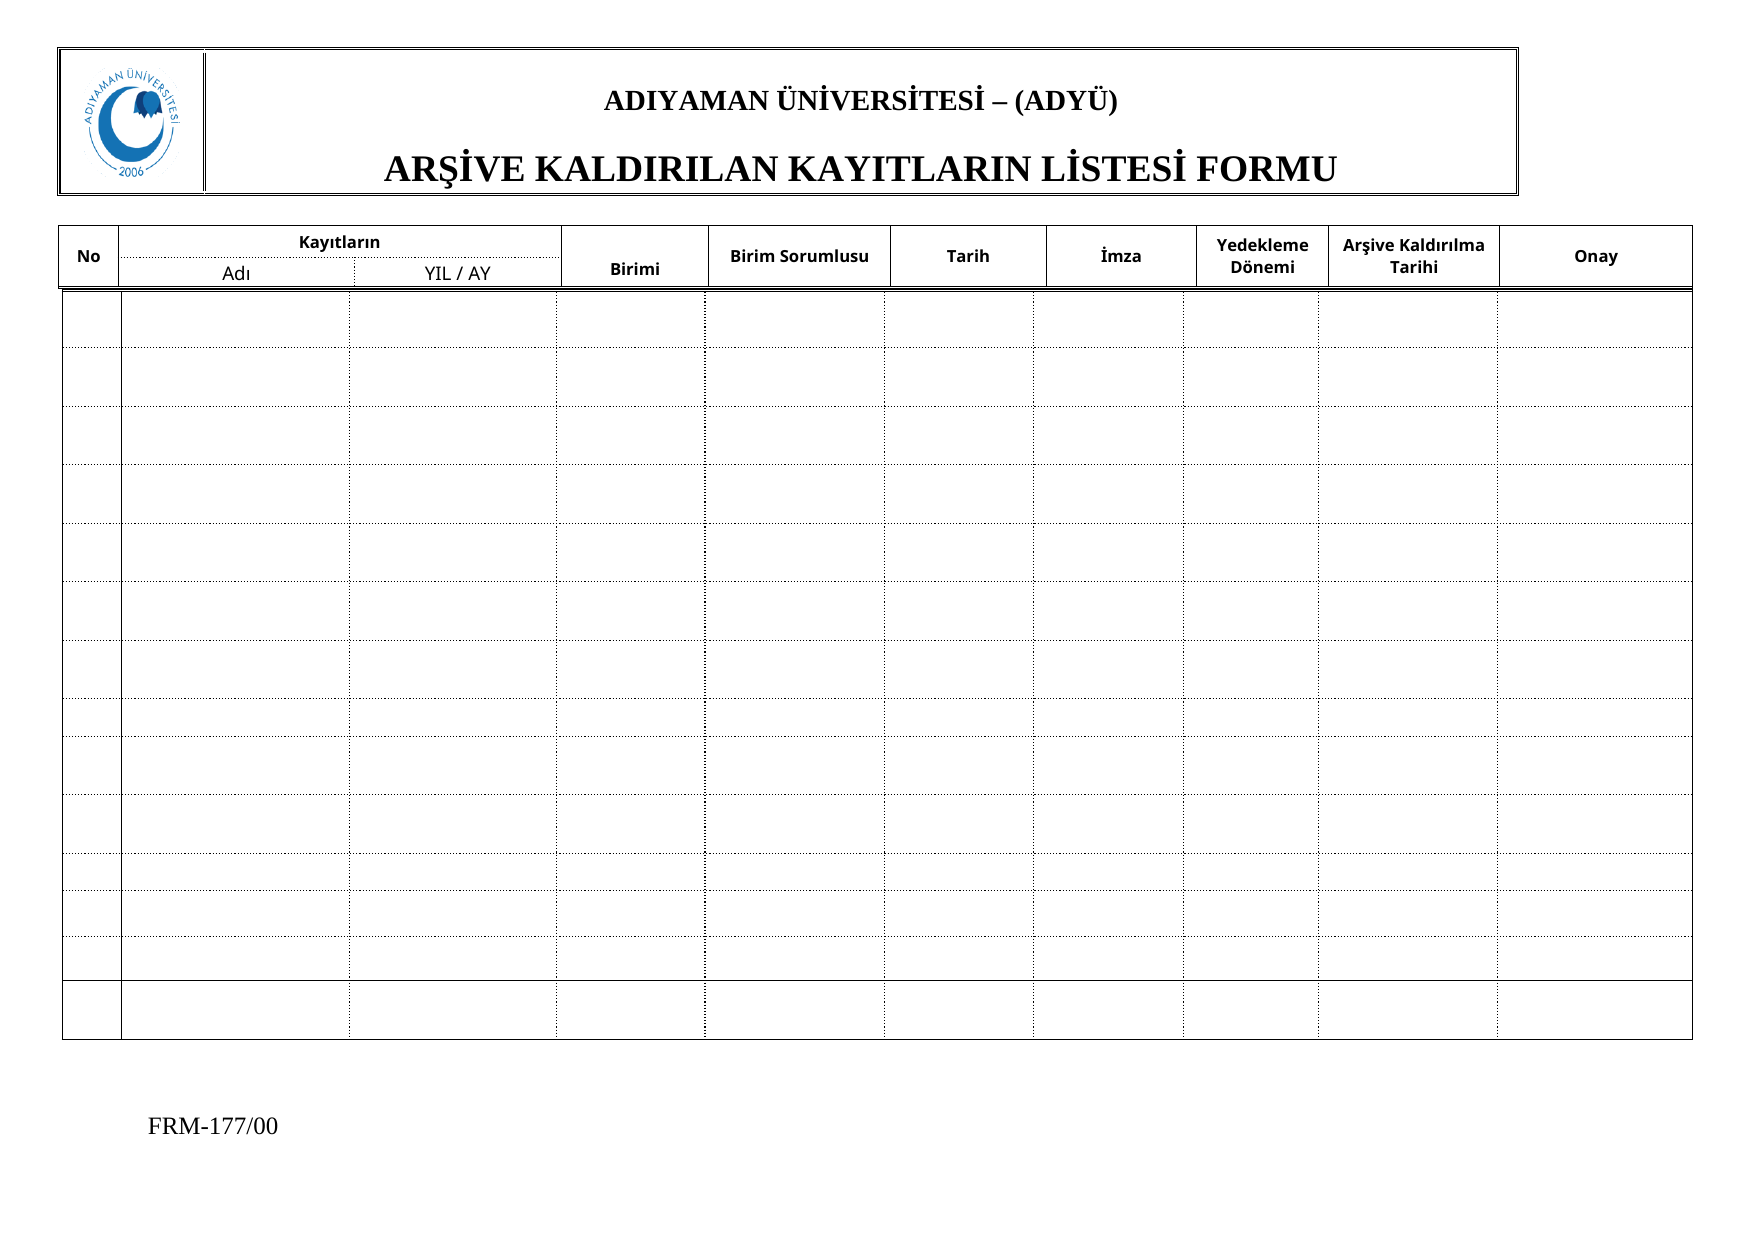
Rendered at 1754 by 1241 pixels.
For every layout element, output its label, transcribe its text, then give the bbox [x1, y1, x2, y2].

table_cell [350, 736, 556, 794]
table_cell [1498, 698, 1692, 736]
table_cell [1498, 406, 1692, 464]
table_cell [705, 981, 884, 1038]
table_cell [556, 464, 705, 523]
table_cell [884, 853, 1034, 890]
table_cell [705, 698, 884, 736]
table_cell [1318, 523, 1497, 581]
table_cell [1184, 640, 1318, 698]
table_cell [1034, 406, 1183, 464]
table_cell [1498, 890, 1692, 936]
table_cell [884, 464, 1034, 523]
table_header Tarih [891, 226, 1046, 286]
table_cell [122, 936, 350, 980]
table_cell [1318, 347, 1497, 406]
table_cell [350, 794, 556, 853]
table_cell [556, 581, 705, 639]
table_cell [63, 936, 121, 980]
table_cell [884, 406, 1034, 464]
table_cell [63, 581, 121, 639]
table_cell [556, 523, 705, 581]
table_header [1498, 292, 1692, 347]
table_cell [705, 853, 884, 890]
table_cell [1318, 406, 1497, 464]
table_cell [1184, 853, 1318, 890]
table_cell [1034, 640, 1183, 698]
table_cell [1034, 581, 1183, 639]
table_cell [1498, 736, 1692, 794]
table_cell [63, 698, 121, 736]
table_cell [1034, 347, 1183, 406]
table_cell [556, 794, 705, 853]
table_cell [556, 936, 705, 980]
table_cell [122, 698, 350, 736]
table_cell [1034, 853, 1183, 890]
table_cell [556, 406, 705, 464]
table_cell [884, 981, 1034, 1038]
table_cell [1498, 794, 1692, 853]
table_cell [705, 581, 884, 639]
table_cell [350, 698, 556, 736]
table_cell [350, 464, 556, 523]
table_cell [1034, 794, 1183, 853]
table_header Birimi [562, 226, 708, 286]
table_cell [122, 464, 350, 523]
table_cell [350, 981, 556, 1038]
table_cell [1184, 981, 1318, 1038]
table_cell [122, 890, 350, 936]
table_cell [1318, 853, 1497, 890]
table_cell [1318, 890, 1497, 936]
table_cell [884, 936, 1034, 980]
table_cell [1318, 794, 1497, 853]
table_cell [884, 523, 1034, 581]
table_cell [1184, 464, 1318, 523]
table_cell [1318, 936, 1497, 980]
table_cell [122, 581, 350, 639]
table_cell [1034, 464, 1183, 523]
table_cell [884, 640, 1034, 698]
table_cell [1498, 853, 1692, 890]
table_header Kayıtların [119, 226, 561, 257]
table_cell [884, 347, 1034, 406]
table_cell [884, 581, 1034, 639]
table_header [122, 292, 350, 347]
table_cell [1034, 698, 1183, 736]
table_cell [63, 794, 121, 853]
table_cell [350, 936, 556, 980]
table_cell [1318, 981, 1497, 1038]
table_cell [350, 581, 556, 639]
table_header [884, 292, 1034, 347]
table_cell [63, 347, 121, 406]
table_cell [350, 890, 556, 936]
table_cell [556, 853, 705, 890]
table_cell [63, 406, 121, 464]
table_cell [705, 640, 884, 698]
table_header [1184, 292, 1318, 347]
picture [73, 54, 190, 189]
table_cell [1034, 736, 1183, 794]
table_header Onay [1500, 226, 1692, 286]
table_cell [63, 523, 121, 581]
table_cell [1184, 890, 1318, 936]
table_cell [1184, 794, 1318, 853]
table_header No [59, 226, 118, 286]
table_cell [556, 347, 705, 406]
table_header [1034, 292, 1183, 347]
table_cell [122, 640, 350, 698]
table_cell [1498, 347, 1692, 406]
table_cell [1318, 736, 1497, 794]
table_cell [884, 890, 1034, 936]
table_cell [1184, 698, 1318, 736]
table_cell [1498, 981, 1692, 1038]
table_cell [122, 406, 350, 464]
table_header Birim Sorumlusu [709, 226, 890, 286]
table_header Yedekleme Dönemi [1197, 226, 1328, 286]
table_cell [1034, 890, 1183, 936]
table_cell [705, 523, 884, 581]
table_cell [1184, 936, 1318, 980]
table_cell [705, 464, 884, 523]
table_cell [1498, 936, 1692, 980]
table_header Arşive Kaldırılma Tarihi [1329, 226, 1499, 286]
table_cell [556, 640, 705, 698]
table_cell [350, 523, 556, 581]
table_cell [1184, 406, 1318, 464]
table_cell [122, 981, 350, 1038]
table_cell [1498, 640, 1692, 698]
table_cell [1184, 581, 1318, 639]
table_cell [705, 936, 884, 980]
table_cell [1318, 698, 1497, 736]
table_cell [1318, 581, 1497, 639]
table_cell [63, 464, 121, 523]
table_cell [122, 853, 350, 890]
table_header [705, 292, 884, 347]
table_cell [122, 523, 350, 581]
table_cell [63, 981, 121, 1038]
table_cell [556, 890, 705, 936]
table_cell [705, 406, 884, 464]
table_cell [1034, 936, 1183, 980]
table_cell [705, 736, 884, 794]
table_cell [63, 736, 121, 794]
table_header [350, 292, 556, 347]
table_header [556, 292, 705, 347]
table_cell [122, 736, 350, 794]
table_cell [884, 736, 1034, 794]
table_cell [350, 406, 556, 464]
table_cell [884, 698, 1034, 736]
table_cell [1034, 523, 1183, 581]
table_cell Adı [119, 257, 354, 286]
table_cell [1498, 523, 1692, 581]
table_cell [63, 853, 121, 890]
table_cell [884, 794, 1034, 853]
table_header [63, 292, 121, 347]
table_cell YIL / AY [354, 257, 561, 286]
table_cell [122, 794, 350, 853]
table_cell [350, 640, 556, 698]
table_cell [350, 853, 556, 890]
table_cell [556, 736, 705, 794]
table_cell [705, 794, 884, 853]
table_cell [1184, 347, 1318, 406]
table_cell [1184, 523, 1318, 581]
table_header [1318, 292, 1497, 347]
table_cell [705, 890, 884, 936]
table_cell [705, 347, 884, 406]
table_cell [122, 347, 350, 406]
table_cell [556, 981, 705, 1038]
table_cell [1184, 736, 1318, 794]
table_cell [1498, 464, 1692, 523]
table_cell [63, 640, 121, 698]
table_cell [1318, 640, 1497, 698]
table_cell [1034, 981, 1183, 1038]
table_cell [1318, 464, 1497, 523]
table_cell [1498, 581, 1692, 639]
table_cell [350, 347, 556, 406]
table_cell [63, 890, 121, 936]
table_header İmza [1047, 226, 1196, 286]
table_cell [556, 698, 705, 736]
